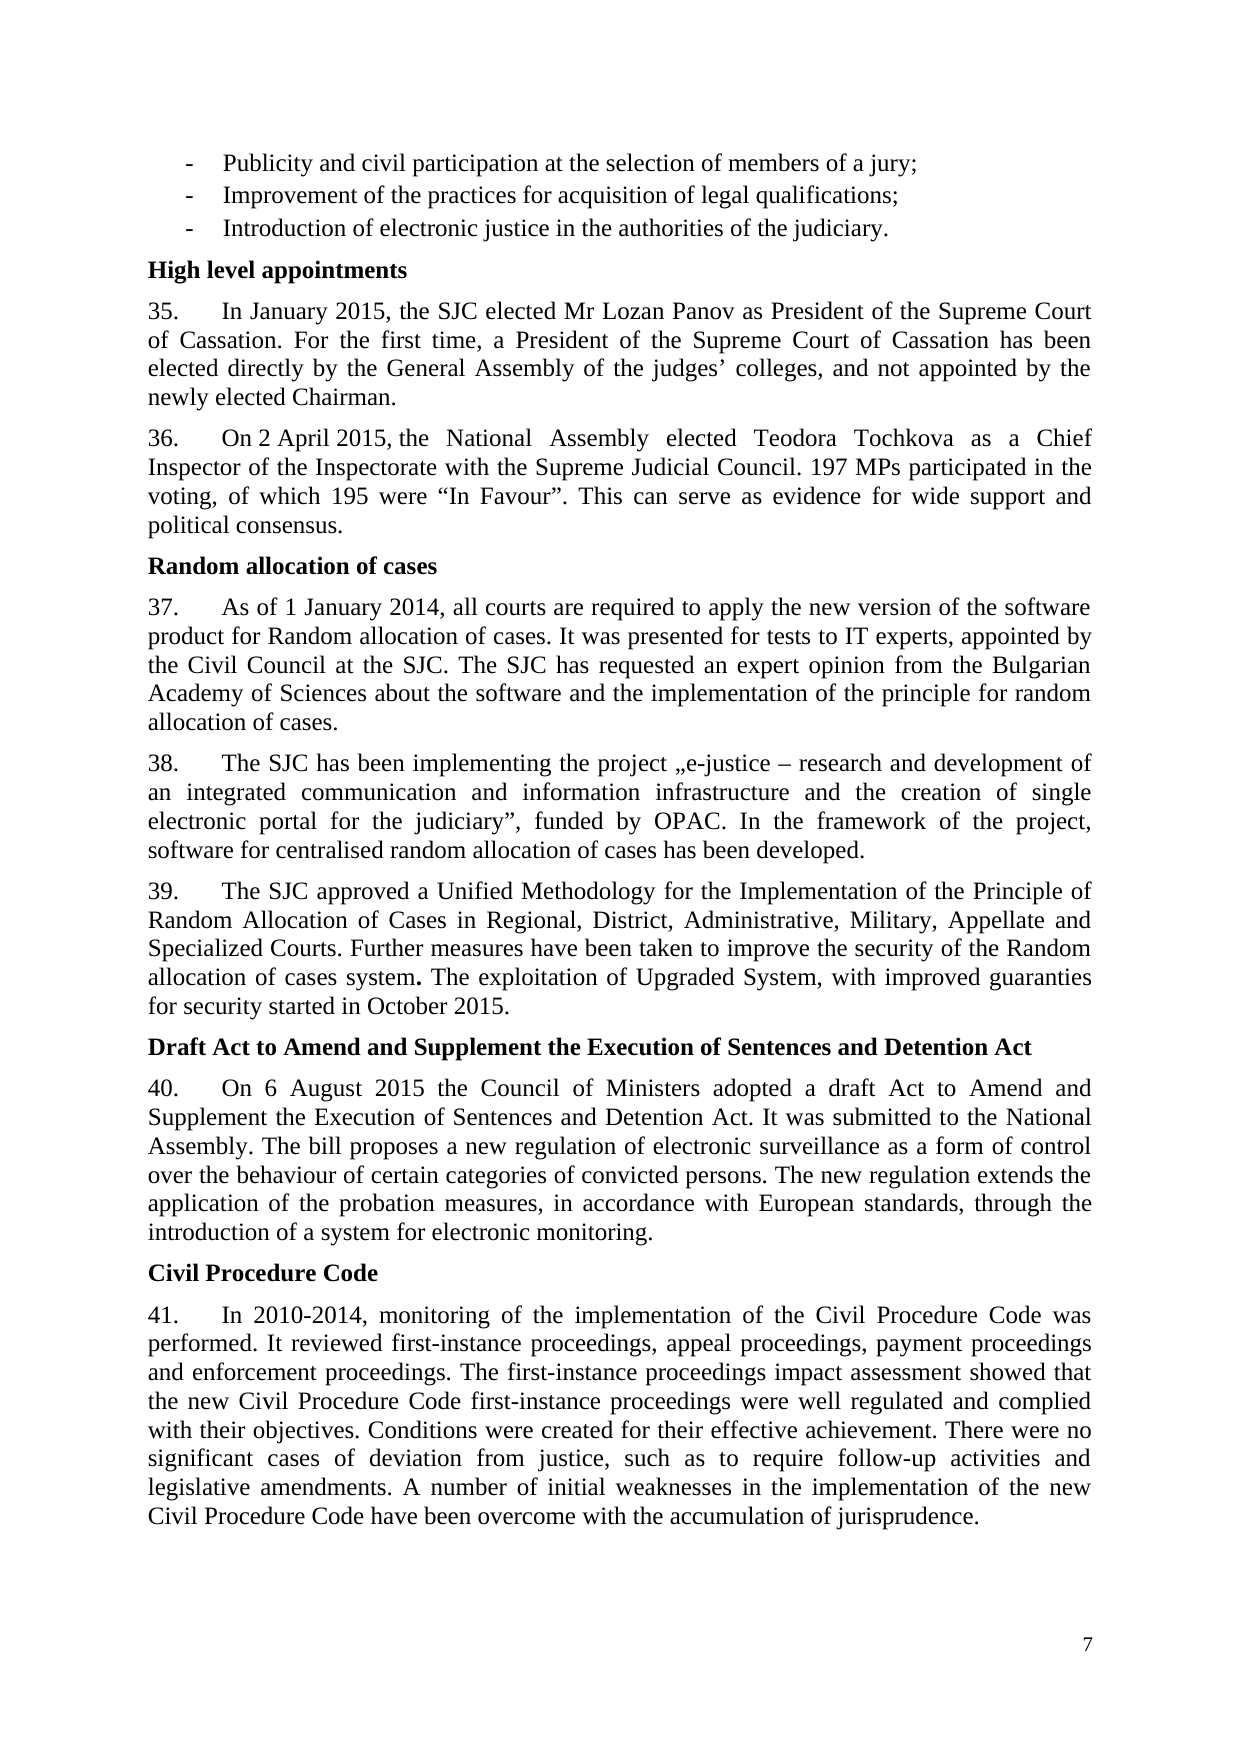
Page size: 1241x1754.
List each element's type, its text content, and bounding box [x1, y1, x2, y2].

text 36. On 2 April 2015, the National Assembly elected Teodora Tochkova as a Chief Inspector of the Inspectorate with the Supreme Judicial Council. 197 MPs participated in the voting, of which 195 were “In Favour”. This can serve as evidence for wide support and political consensus. [148, 423, 1093, 538]
list Improvement of the practices for acquisition of legal qualifications; [185, 181, 1093, 209]
text High level appointments [148, 255, 1093, 283]
text 40. On 6 August 2015 the Council of Ministers adopted a draft Act to Amend and Supplement the Execution of Sentences and Detention Act. It was submitted to the National Assembly. The bill proposes a new regulation of electronic surveillance as a form of control over the behaviour of certain categories of convicted persons. The new regulation extends the application of the probation measures, in accordance with European standards, through the introduction of a system for electronic monitoring. [148, 1073, 1093, 1246]
text Random allocation of cases [148, 551, 1093, 580]
text 38. The SJC has been implementing the project „e-justice – research and development of an integrated communication and information infrastructure and the creation of single electronic portal for the judiciary”, funded by OPAC. In the framework of the project, software for centralised random allocation of cases has been developed. [148, 748, 1093, 863]
text 41. In 2010-2014, monitoring of the implementation of the Civil Procedure Code was performed. It reviewed first-instance proceedings, appeal proceedings, payment proceedings and enforcement proceedings. The first-instance proceedings impact assessment showed that the new Civil Procedure Code first-instance proceedings were well regulated and complied with their objectives. Conditions were created for their effective achievement. There were no significant cases of deviation from justice, such as to require follow-up activities and legislative amendments. A number of initial weaknesses in the implementation of the new Civil Procedure Code have been overcome with the accumulation of jurisprudence. [148, 1300, 1093, 1530]
text Civil Procedure Code [148, 1258, 1093, 1287]
text 39. The SJC approved a Unified Methodology for the Implementation of the Principle of Random Allocation of Cases in Regional, District, Administrative, Military, Appellate and Specialized Courts. Further measures have been taken to improve the security of the Random allocation of cases system. The exploitation of Upgraded System, with improved guaranties for security started in October 2015. [148, 876, 1093, 1020]
text Draft Act to Amend and Supplement the Execution of Sentences and Detention Act [148, 1032, 1093, 1061]
list Introduction of electronic justice in the authorities of the judiciary. [185, 213, 1093, 242]
text 37. As of 1 January 2014, all courts are required to apply the new version of the software product for Random allocation of cases. It was presented for tests to IT experts, appointed by the Civil Council at the SJC. The SJC has requested an expert opinion from the Bulgarian Academy of Sciences about the software and the implementation of the principle for random allocation of cases. [148, 592, 1093, 736]
text 35. In January 2015, the SJC elected Mr Lozan Panov as President of the Supreme Court of Cassation. For the first time, a President of the Supreme Court of Cassation has been elected directly by the General Assembly of the judges’ colleges, and not appointed by the newly elected Chairman. [148, 296, 1093, 411]
list Publicity and civil participation at the selection of members of a jury; [185, 148, 1093, 176]
